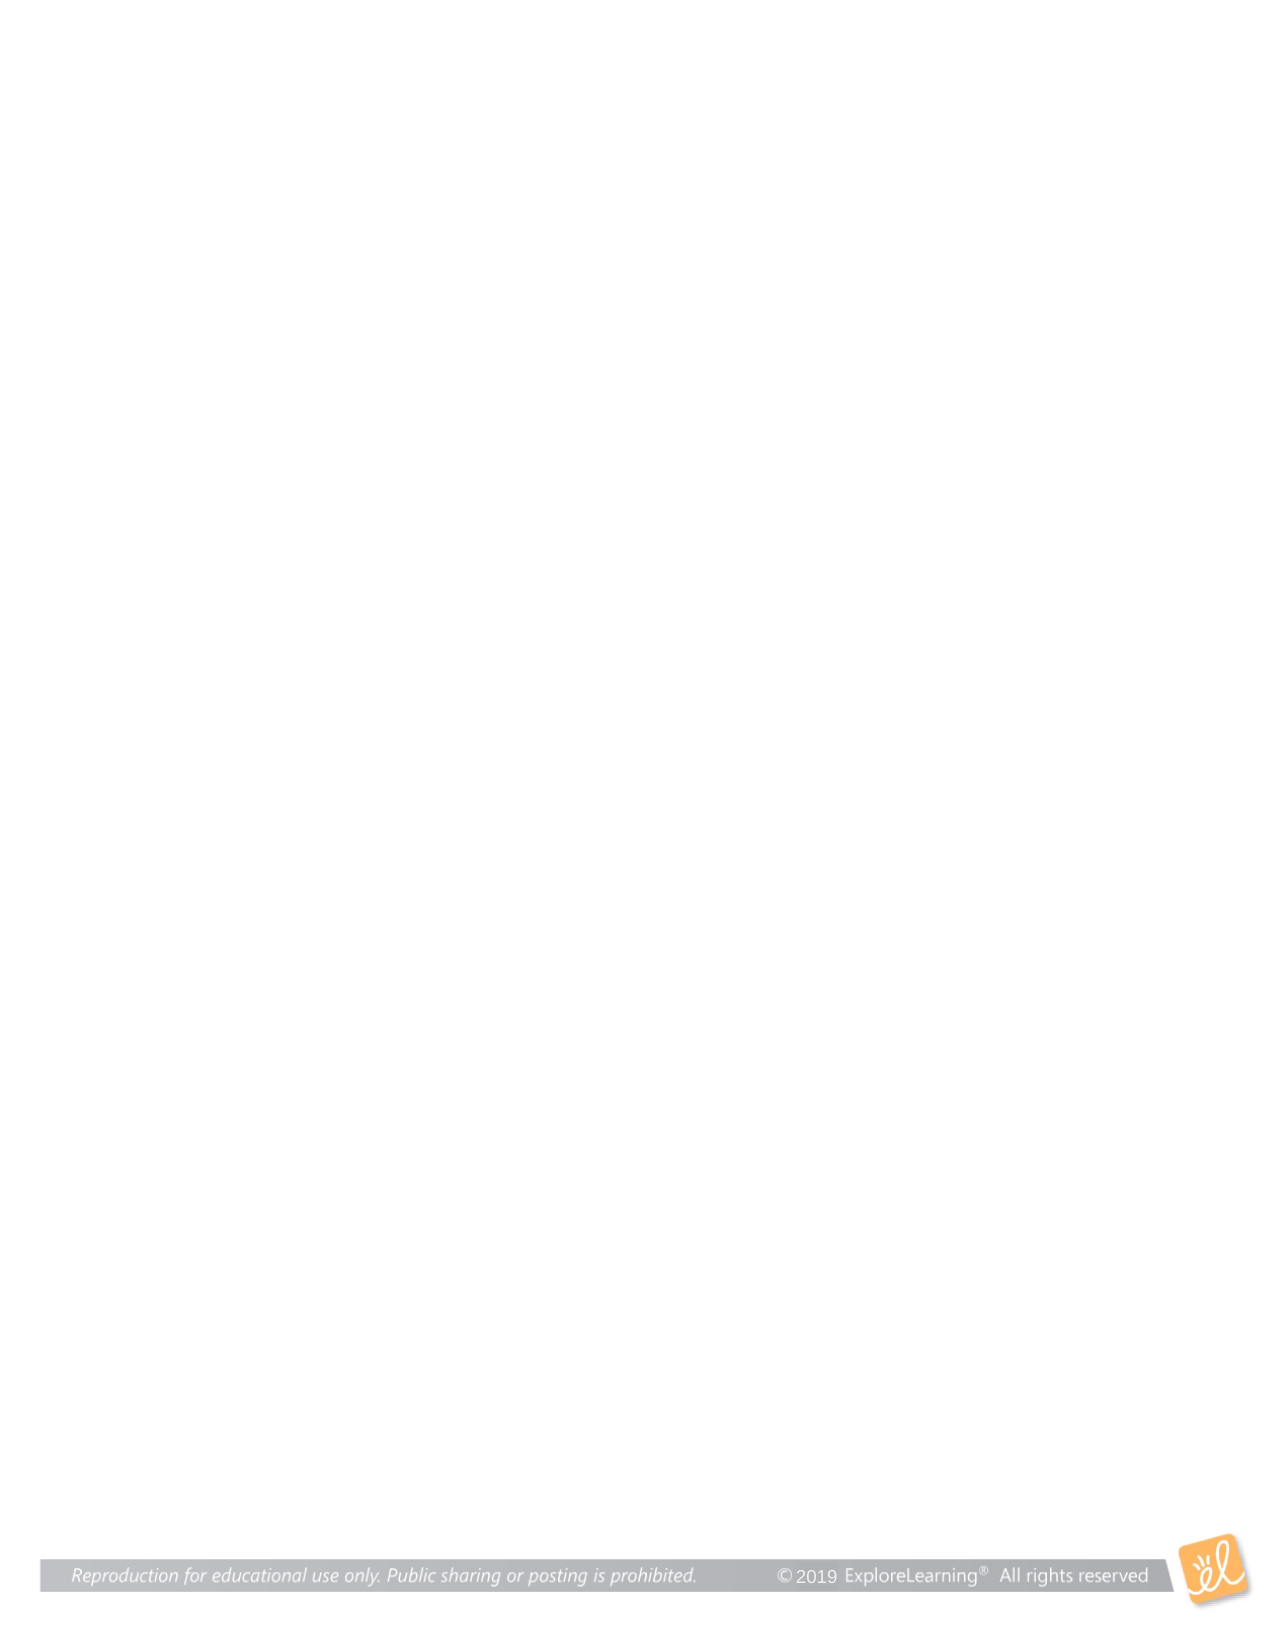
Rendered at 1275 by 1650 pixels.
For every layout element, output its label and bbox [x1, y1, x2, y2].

picture [0, 1518, 1275, 1638]
